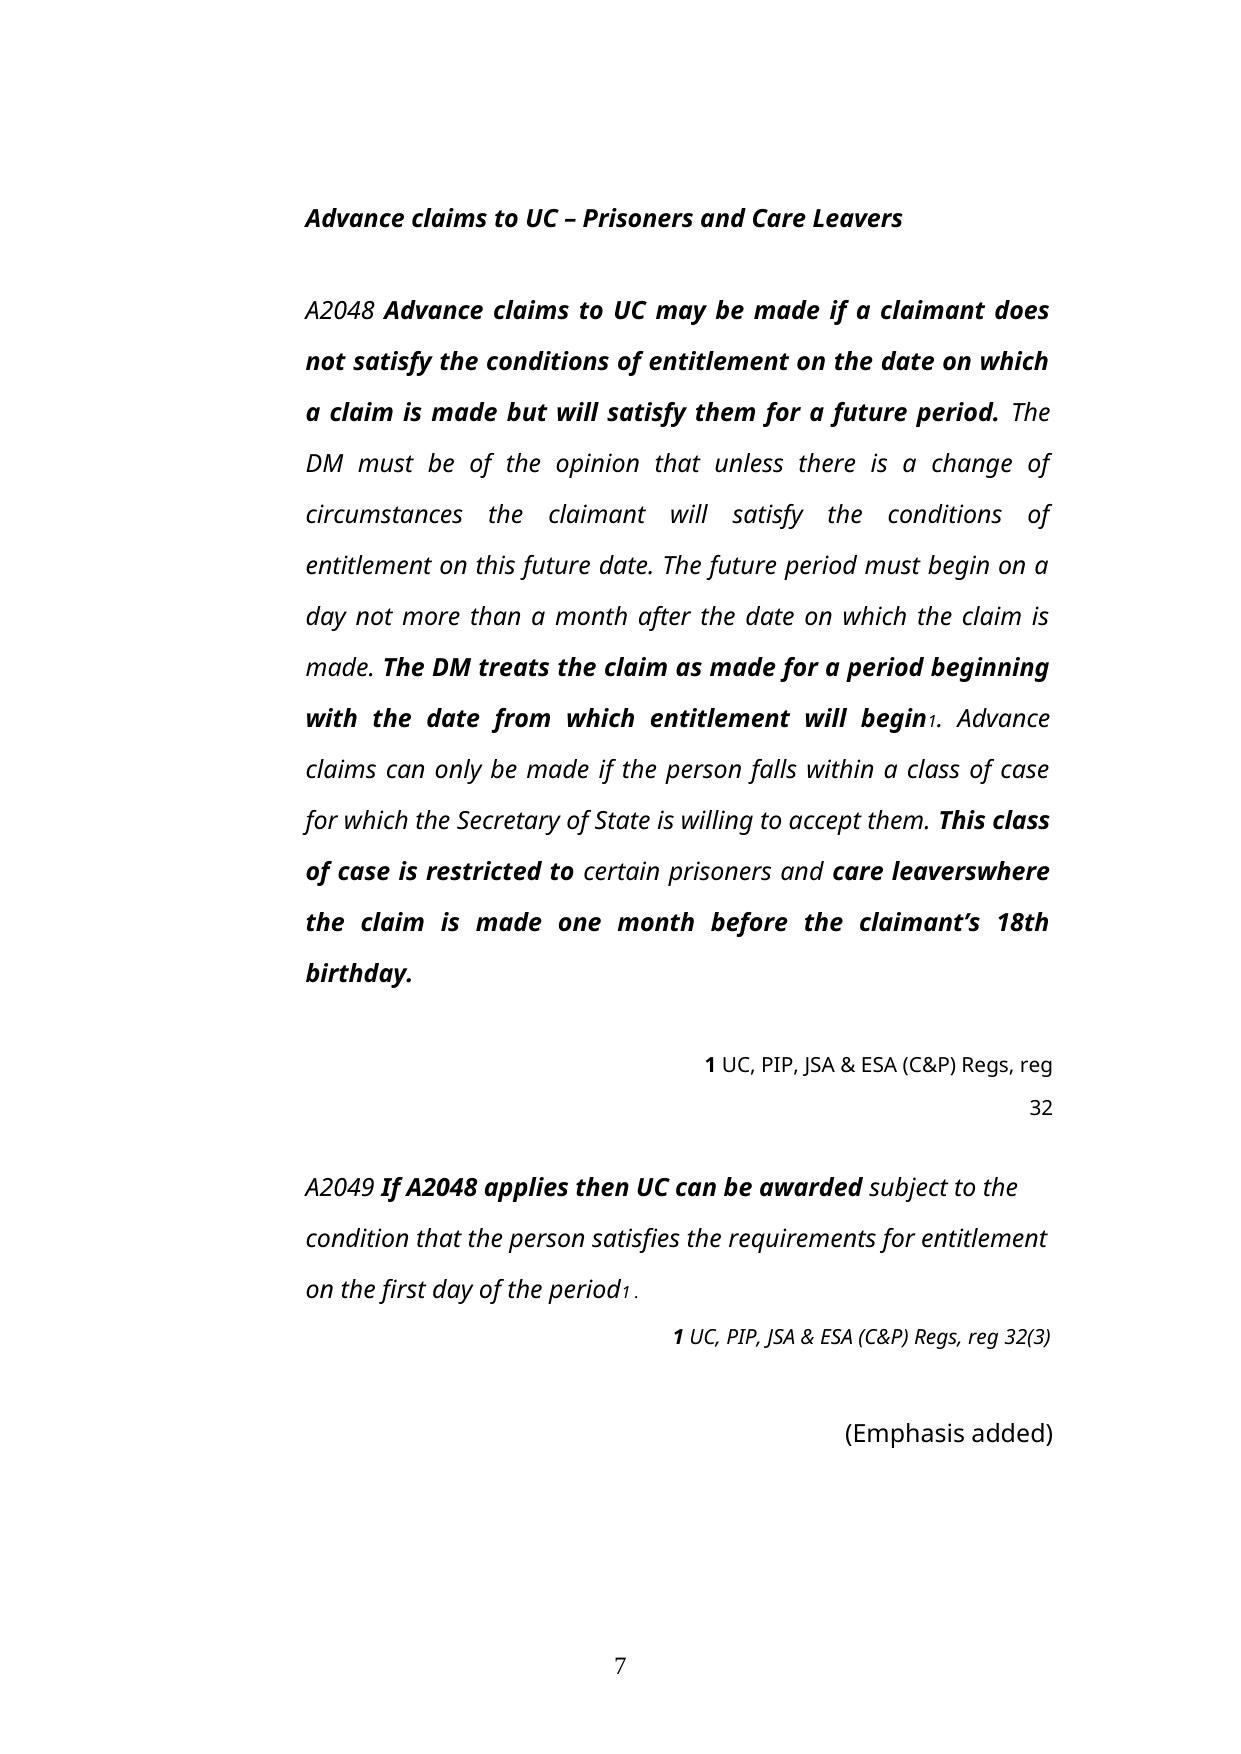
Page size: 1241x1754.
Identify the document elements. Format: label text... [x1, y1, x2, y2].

text (Emphasis added) [305, 1416, 1053, 1450]
text Advance claims to UC – Prisoners and Care Leavers [305, 201, 1053, 278]
text A2049 If A2048 applies then UC can be awarded subject to the condition that the person satisfies the requirements for entitlement on the first day of the period1 . [305, 1169, 1053, 1306]
text 1 UC, PIP, JSA & ESA (C&P) Regs, reg 32(3) [305, 1322, 1053, 1351]
text 1 UC, PIP, JSA & ESA (C&P) Regs, reg 32 [305, 1007, 1053, 1121]
text A2048 Advance claims to UC may be made if a claimant does not satisfy the conditions of entitlement on the date on which a claim is made but will satisfy them for a future period. The DM must be of the opinion that unless there is a change of circumstances the claimant will satisfy the conditions of entitlement on this future date. The future period must begin on a day not more than a month after the date on which the claim is made. The DM treats the claim as made for a period beginning with the date from which entitlement will begin1. Advance claims can only be made if the person falls within a class of case for which the Secretary of State is willing to accept them. This class of case is restricted to certain prisoners and care leaverswhere the claim is made one month before the claimant’s 18th birthday. [305, 293, 1053, 990]
